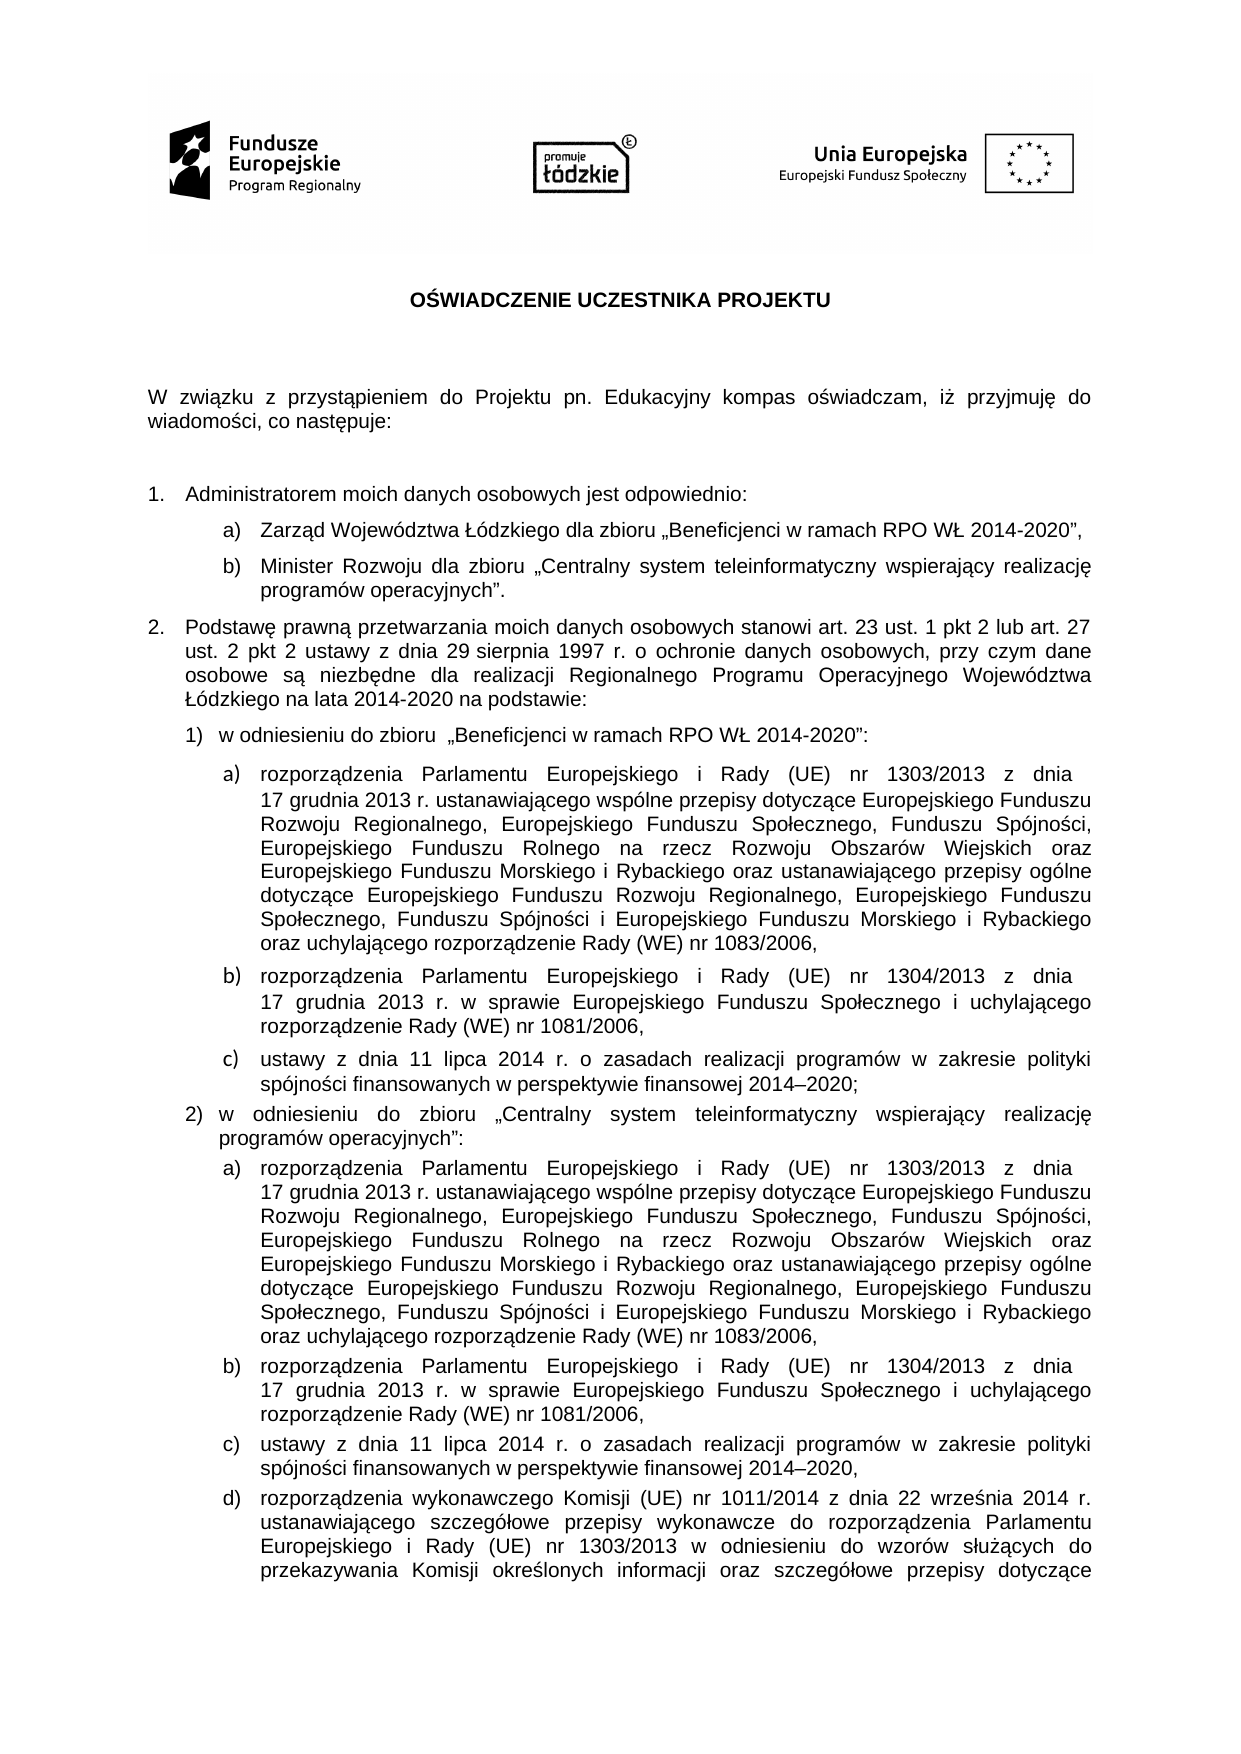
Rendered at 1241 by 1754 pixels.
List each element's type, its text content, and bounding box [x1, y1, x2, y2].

picture [147, 73, 1093, 254]
list w odniesieniu do zbioru „Beneficjenci w ramach RPO WŁ 2014-2020”: [185, 723, 1093, 747]
list w odniesieniu do zbioru „Centralny system teleinformatyczny wspierający realizację programów operacyjnych”: [185, 1102, 1093, 1150]
list rozporządzenia Parlamentu Europejskiego i Rady (UE) nr 1303/2013 z dnia 17 grudnia 2013 r. ustanawiającego wspólne przepisy dotyczące Europejskiego Funduszu Rozwoju Regionalnego, Europejskiego Funduszu Społecznego, Funduszu Spójności, Europejskiego Funduszu Rolnego na rzecz Rozwoju Obszarów Wiejskich oraz Europejskiego Funduszu Morskiego i Rybackiego oraz ustanawiającego przepisy ogólne dotyczące Europejskiego Funduszu Rozwoju Regionalnego, Europejskiego Funduszu Społecznego, Funduszu Spójności i Europejskiego Funduszu Morskiego i Rybackiego oraz uchylającego rozporządzenie Rady (WE) nr 1083/2006, [223, 1156, 1093, 1348]
text W związku z przystąpieniem do Projektu pn. Edukacyjny kompas oświadczam, iż przyjmuję do wiadomości, co następuje: [148, 384, 1093, 432]
text OŚWIADCZENIE UCZESTNIKA PROJEKTU [148, 288, 1093, 312]
list rozporządzenia Parlamentu Europejskiego i Rady (UE) nr 1304/2013 z dnia 17 grudnia 2013 r. w sprawie Europejskiego Funduszu Społecznego i uchylającego rozporządzenie Rady (WE) nr 1081/2006, [223, 1354, 1093, 1426]
list ustawy z dnia 11 lipca 2014 r. o zasadach realizacji programów w zakresie polityki spójności finansowanych w perspektywie finansowej 2014–2020, [223, 1432, 1093, 1480]
list Administratorem moich danych osobowych jest odpowiednio: [148, 481, 1093, 505]
list rozporządzenia Parlamentu Europejskiego i Rady (UE) nr 1303/2013 z dnia 17 grudnia 2013 r. ustanawiającego wspólne przepisy dotyczące Europejskiego Funduszu Rozwoju Regionalnego, Europejskiego Funduszu Społecznego, Funduszu Spójności, Europejskiego Funduszu Rolnego na rzecz Rozwoju Obszarów Wiejskich oraz Europejskiego Funduszu Morskiego i Rybackiego oraz ustanawiającego przepisy ogólne dotyczące Europejskiego Funduszu Rozwoju Regionalnego, Europejskiego Funduszu Społecznego, Funduszu Spójności i Europejskiego Funduszu Morskiego i Rybackiego oraz uchylającego rozporządzenie Rady (WE) nr 1083/2006, [223, 759, 1093, 955]
list rozporządzenia Parlamentu Europejskiego i Rady (UE) nr 1304/2013 z dnia 17 grudnia 2013 r. w sprawie Europejskiego Funduszu Społecznego i uchylającego rozporządzenie Rady (WE) nr 1081/2006, [223, 961, 1093, 1037]
list ustawy z dnia 11 lipca 2014 r. o zasadach realizacji programów w zakresie polityki spójności finansowanych w perspektywie finansowej 2014–2020; [223, 1044, 1093, 1096]
list Podstawę prawną przetwarzania moich danych osobowych stanowi art. 23 ust. 1 pkt 2 lub art. 27 ust. 2 pkt 2 ustawy z dnia 29 sierpnia 1997 r. o ochronie danych osobowych, przy czym dane osobowe są niezbędne dla realizacji Regionalnego Programu Operacyjnego Województwa Łódzkiego na lata 2014-2020 na podstawie: [148, 615, 1093, 711]
list Zarząd Województwa Łódzkiego dla zbioru „Beneficjenci w ramach RPO WŁ 2014-2020”, [223, 518, 1093, 542]
list Minister Rozwoju dla zbioru „Centralny system teleinformatyczny wspierający realizację programów operacyjnych”. [223, 554, 1093, 602]
